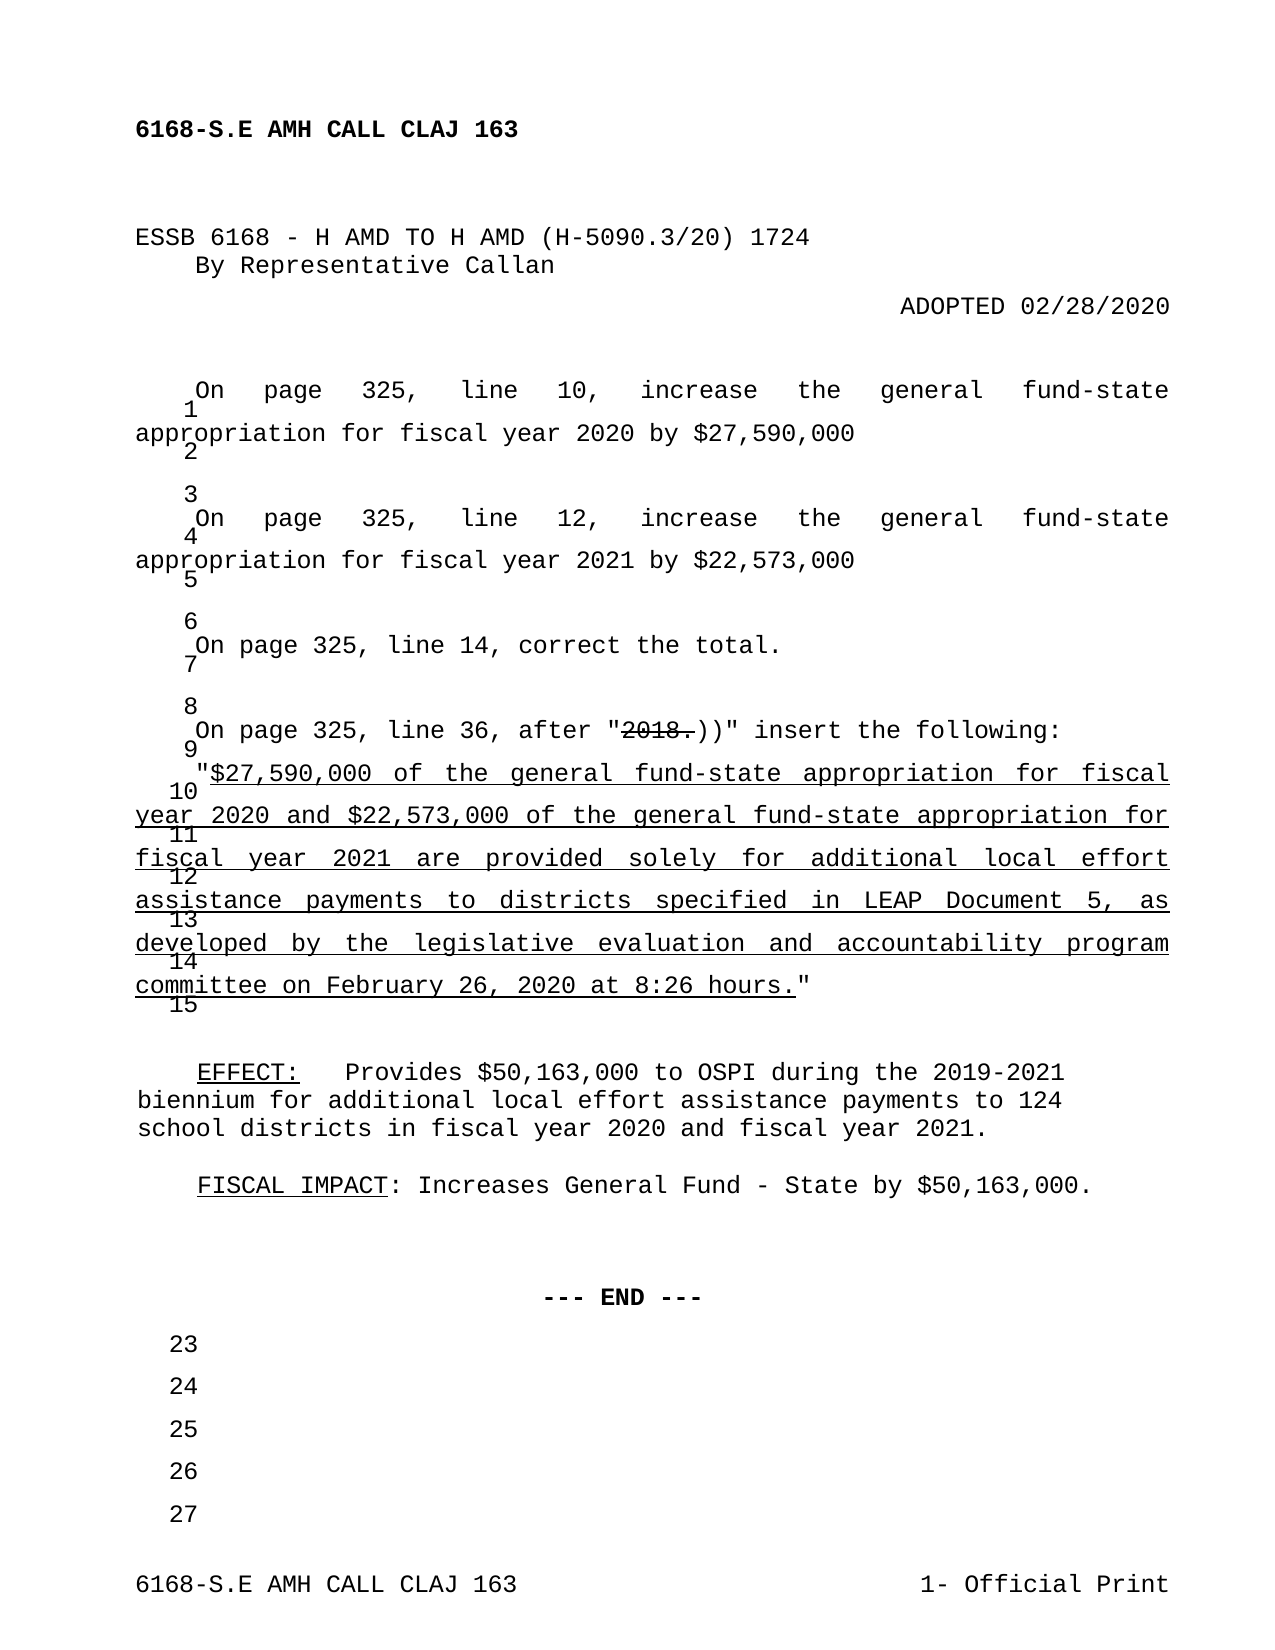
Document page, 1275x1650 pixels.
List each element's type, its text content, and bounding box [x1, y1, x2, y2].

text "$27,590,000 of the general fund-state appropriation for fiscal year 2020 and $22,573,000 of the general fund-state appropriation for fiscal year 2021 are provided solely for additional local effort assistance payments to districts specified in LEAP Document 5, as developed by the legislative evaluation and accountability program committee on February 26, 2020 at 8:26 hours." [135, 747, 1170, 869]
text On page 325, line 10, increase the general fund-state appropriation for fiscal year 2020 by $27,590,000 [135, 365, 1170, 450]
text On page 325, line 14, correct the total. [135, 620, 1170, 662]
text On page 325, line 12, increase the general fund-state appropriation for fiscal year 2021 by $22,573,000 [135, 492, 1170, 577]
text "$27,590,000 of the general fund-state appropriation for fiscal year 2020 and $22,573,000 of the general fund-state appropriation for fiscal year 2021 are provided solely for additional local effort assistance payments to districts specified in LEAP Document 5, as developed by the legislative evaluation and accountability program committee on February 26, 2020 at 8:26 hours." [135, 870, 1170, 911]
text On page 325, line 36, after "2018.))" insert the following: [135, 705, 1170, 747]
text "$27,590,000 of the general fund-state appropriation for fiscal year 2020 and $22,573,000 of the general fund-state appropriation for fiscal year 2021 are provided solely for additional local effort assistance payments to districts specified in LEAP Document 5, as developed by the legislative evaluation and accountability program committee on February 26, 2020 at 8:26 hours." [135, 913, 1170, 1002]
text - [135, 224, 1170, 252]
text --- END --- [75, 1272, 1170, 1314]
